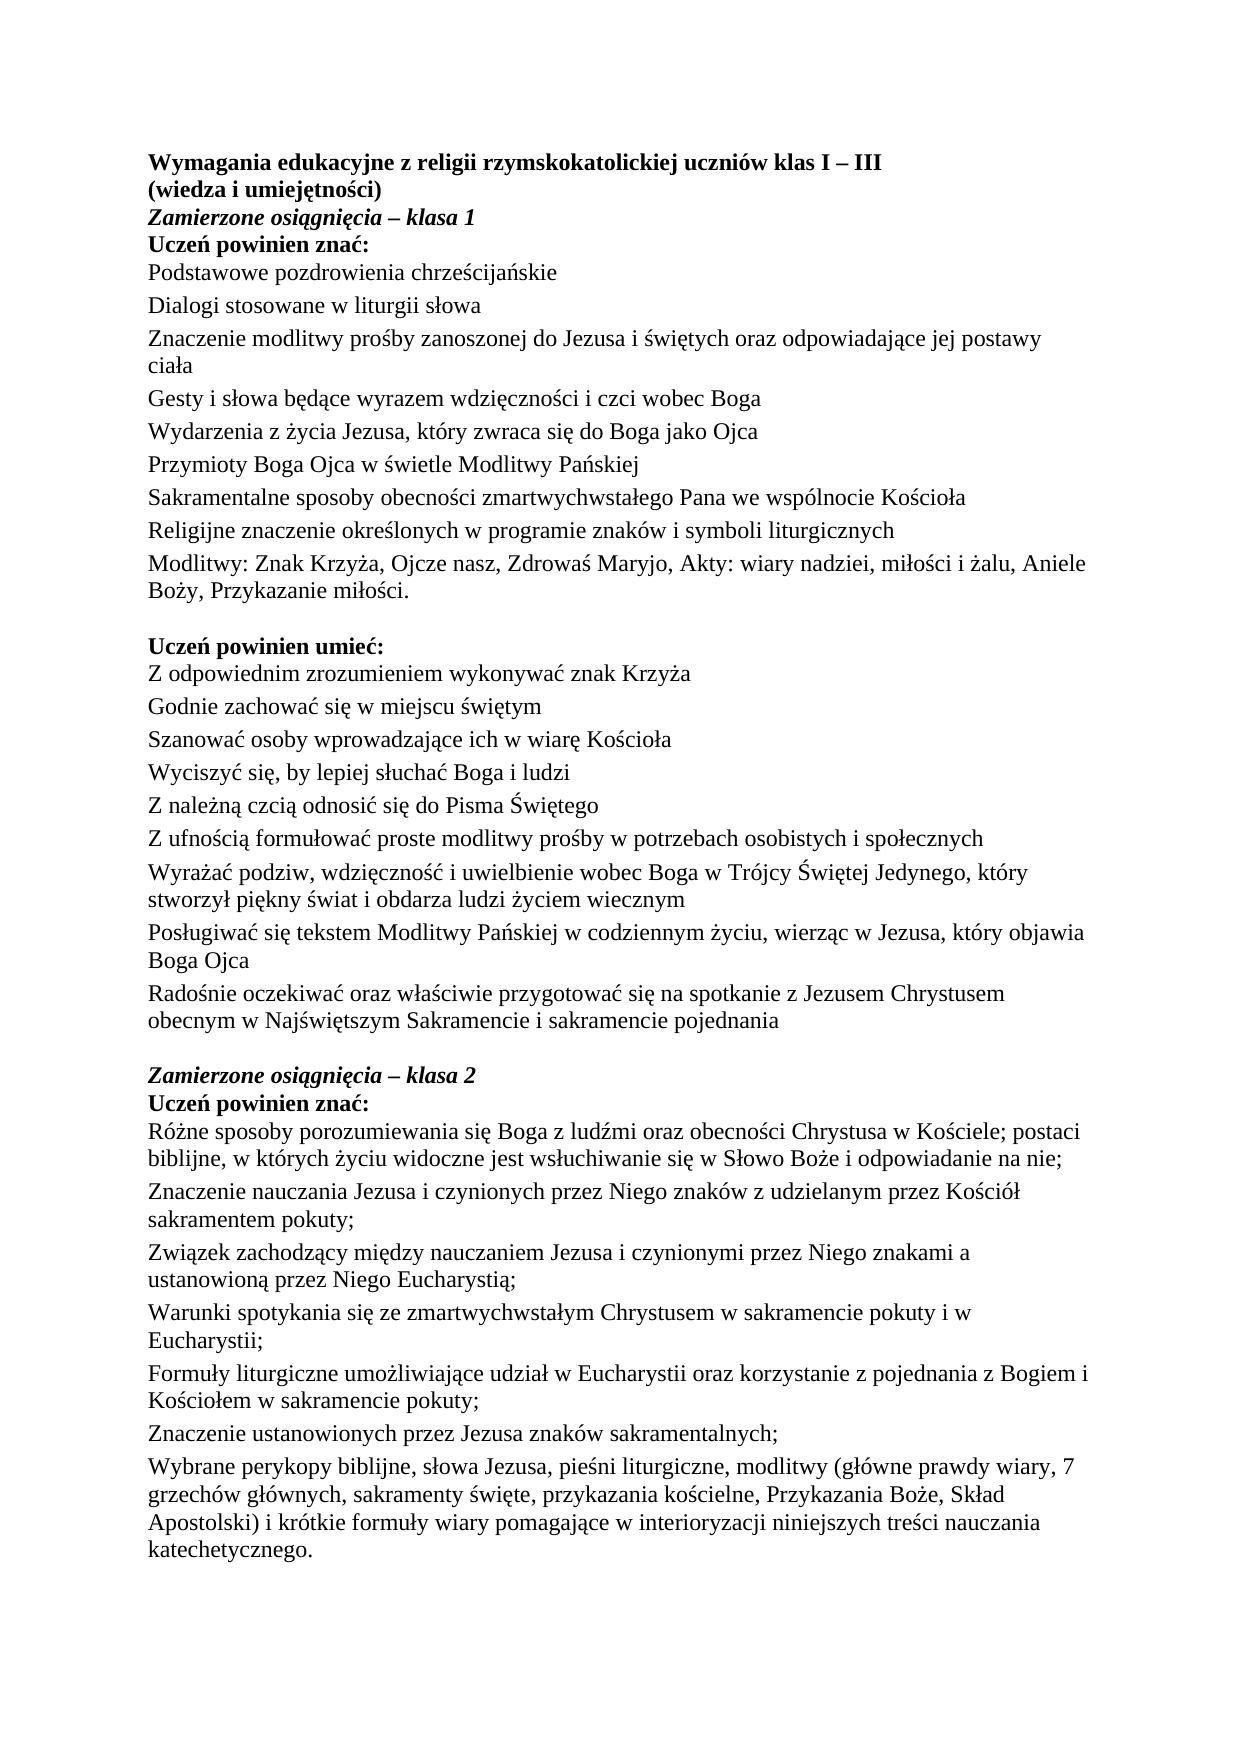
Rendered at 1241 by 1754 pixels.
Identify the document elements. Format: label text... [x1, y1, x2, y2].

text Radośnie oczekiwać oraz właściwie przygotować się na spotkanie z Jezusem Chrystusem obecnym w Najświętszym Sakramencie i sakramencie pojednania [148, 979, 1093, 1034]
text Znaczenie modlitwy prośby zanoszonej do Jezusa i świętych oraz odpowiadające jej postawy ciała [148, 324, 1093, 379]
text Wybrane perykopy biblijne, słowa Jezusa, pieśni liturgiczne, modlitwy (główne prawdy wiary, 7 grzechów głównych, sakramenty święte, przykazania kościelne, Przykazania Boże, Skład Apostolski) i krótkie formuły wiary pomagające w interioryzacji niniejszych treści nauczania katechetycznego. [148, 1452, 1093, 1563]
text Różne sposoby porozumiewania się Boga z ludźmi oraz obecności Chrystusa w Kościele; postaci biblijne, w których życiu widoczne jest wsłuchiwanie się w Słowo Boże i odpowiadanie na nie; [148, 1117, 1093, 1172]
text Godnie zachować się w miejscu świętym [148, 692, 1093, 720]
text Warunki spotykania się ze zmartwychwstałym Chrystusem w sakramencie pokuty i w Eucharystii; [148, 1298, 1093, 1353]
text Znaczenie nauczania Jezusa i czynionych przez Niego znaków z udzielanym przez Kościół sakramentem pokuty; [148, 1177, 1093, 1232]
text Dialogi stosowane w liturgii słowa [148, 291, 1093, 318]
text Z ufnością formułować proste modlitwy prośby w potrzebach osobistych i społecznych [148, 824, 1093, 852]
text Wyciszyć się, by lepiej słuchać Boga i ludzi [148, 758, 1093, 786]
text (wiedza i umiejętności) [148, 175, 1093, 203]
text Zamierzone osiągnięcia – klasa 2 [148, 1062, 1093, 1089]
text Uczeń powinien znać: [148, 230, 1093, 258]
text Wymagania edukacyjne z religii rzymskokatolickiej uczniów klas I – III [148, 148, 1093, 175]
text Formuły liturgiczne umożliwiające udział w Eucharystii oraz korzystanie z pojednania z Bogiem i Kościołem w sakramencie pokuty; [148, 1359, 1093, 1414]
text Z odpowiednim zrozumieniem wykonywać znak Krzyża [148, 659, 1093, 687]
text Sakramentalne sposoby obecności zmartwychwstałego Pana we wspólnocie Kościoła [148, 483, 1093, 511]
text Przymioty Boga Ojca w świetle Modlitwy Pańskiej [148, 450, 1093, 478]
text Uczeń powinien umieć: [148, 632, 1093, 659]
text Szanować osoby wprowadzające ich w wiarę Kościoła [148, 725, 1093, 753]
text Uczeń powinien znać: [148, 1089, 1093, 1117]
text Modlitwy: Znak Krzyża, Ojcze nasz, Zdrowaś Maryjo, Akty: wiary nadziei, miłości i żalu, Aniele Boży, Przykazanie miłości. [148, 549, 1093, 604]
text Podstawowe pozdrowienia chrześcijańskie [148, 258, 1093, 286]
text Religijne znaczenie określonych w programie znaków i symboli liturgicznych [148, 516, 1093, 544]
text Posługiwać się tekstem Modlitwy Pańskiej w codziennym życiu, wierząc w Jezusa, który objawia Boga Ojca [148, 918, 1093, 973]
text Wyrażać podziw, wdzięczność i uwielbienie wobec Boga w Trójcy Świętej Jedynego, który stworzył piękny świat i obdarza ludzi życiem wiecznym [148, 857, 1093, 913]
text Znaczenie ustanowionych przez Jezusa znaków sakramentalnych; [148, 1419, 1093, 1447]
text Wydarzenia z życia Jezusa, który zwraca się do Boga jako Ojca [148, 417, 1093, 445]
text Zamierzone osiągnięcia – klasa 1 [148, 203, 1093, 230]
text Gesty i słowa będące wyrazem wdzięczności i czci wobec Boga [148, 384, 1093, 412]
text Związek zachodzący między nauczaniem Jezusa i czynionymi przez Niego znakami a ustanowioną przez Niego Eucharystią; [148, 1238, 1093, 1293]
text Z należną czcią odnosić się do Pisma Świętego [148, 791, 1093, 819]
